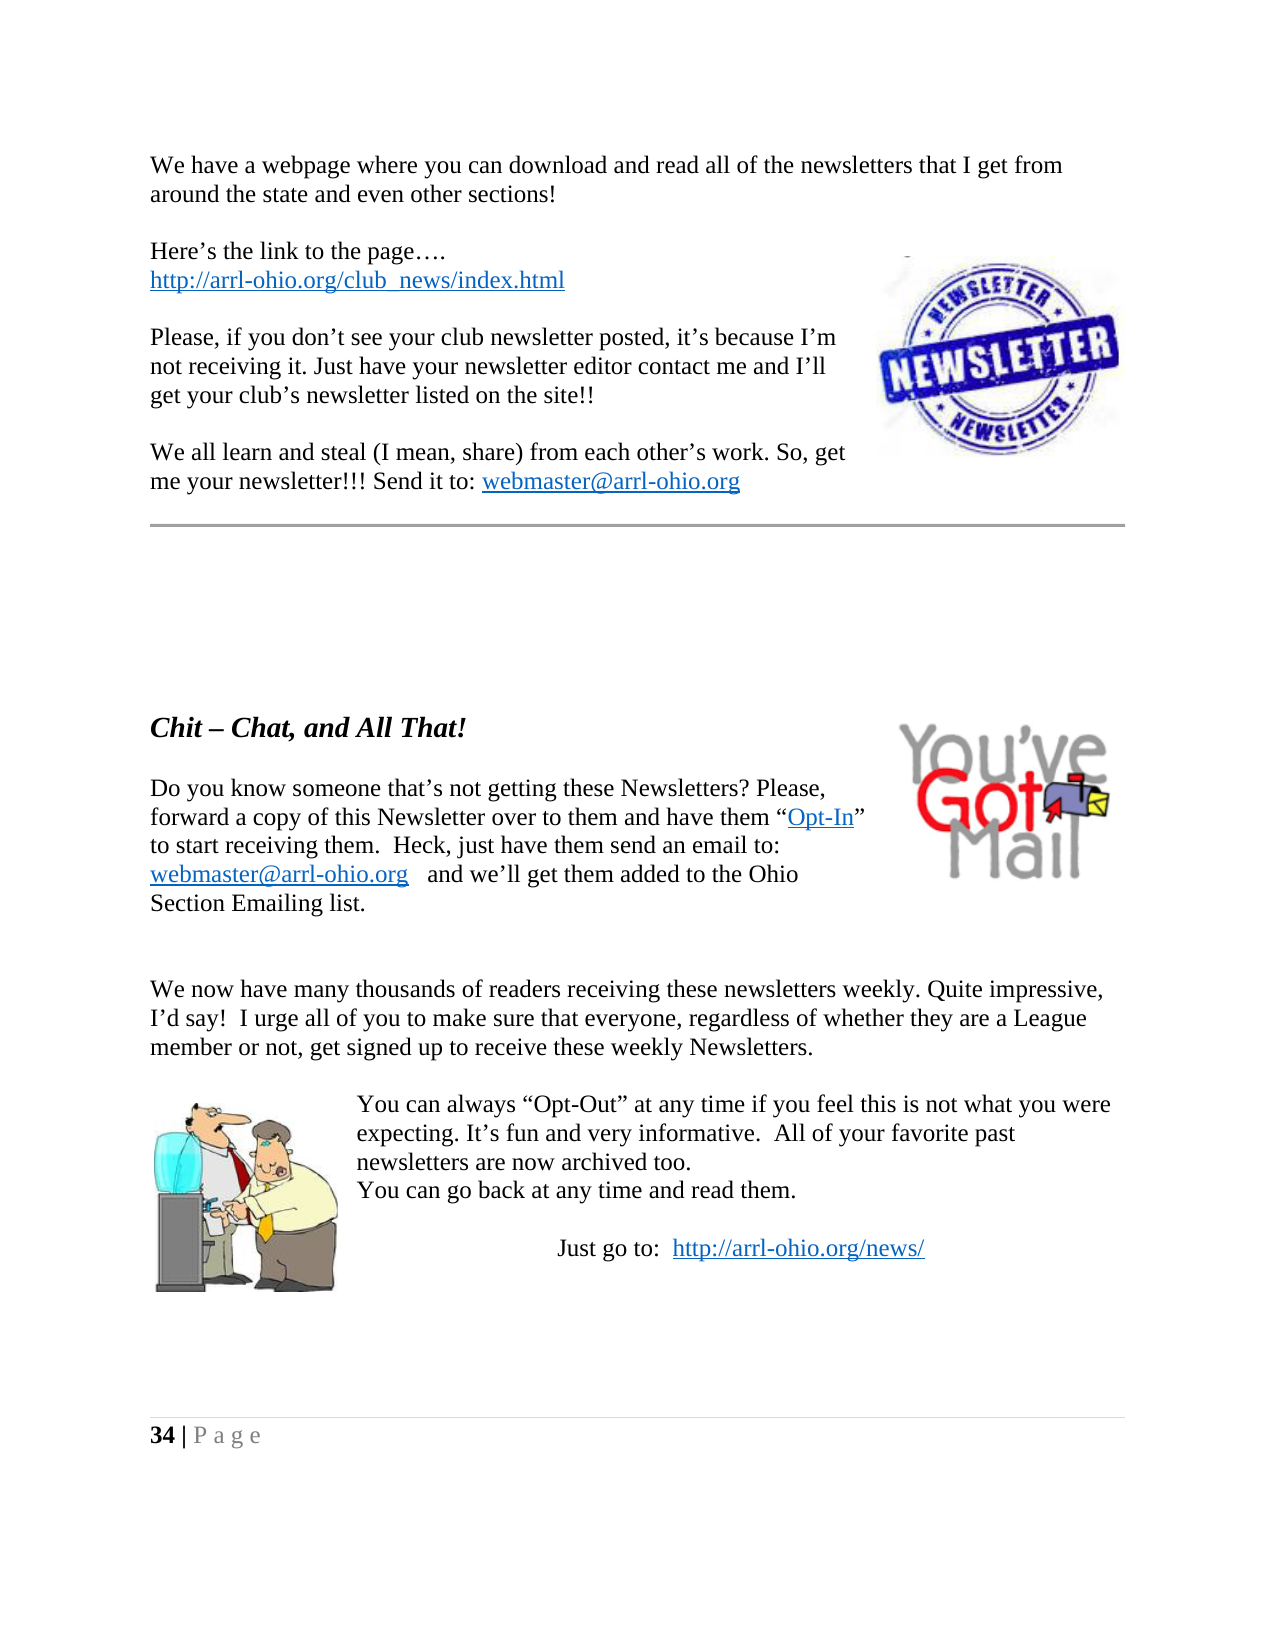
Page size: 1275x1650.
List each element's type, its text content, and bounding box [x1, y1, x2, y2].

text Please, if you don’t see your club newsletter posted, it’s because I’m not receiving it. Just have your newsletter editor contact me and I’ll get your club’s newsletter listed on the site!! [150, 322, 1125, 409]
text We have a webpage where you can download and read all of the newsletters that I get from around the state and even other sections! [150, 150, 1125, 207]
picture [150, 1101, 337, 1292]
text You can go back at any time and read them. [337, 1175, 1125, 1204]
text Here’s the link to the page…. http://arrl-ohio.org/club_news/index.html [150, 236, 1125, 294]
text You can always “Opt-Out” at any time if you feel this is not what you were expecting. It’s fun and very informative. All of your favorite past newsletters are now archived too. [150, 1089, 1125, 1175]
text Chit – Chat, and All That! [150, 711, 1125, 744]
text We all learn and steal (I mean, share) from each other’s work. So, get me your newsletter!!! Send it to: webmaster@arrl-ohio.org [150, 437, 1125, 495]
picture [889, 711, 1126, 889]
text Just go to: http://arrl-ohio.org/news/ [337, 1233, 1125, 1262]
text We now have many thousands of readers receiving these newsletters weekly. Quite impressive, I’d say! I urge all of you to make sure that everyone, regardless of whether they are a League member or not, get signed up to receive these weekly Newsletters. [150, 974, 1125, 1060]
text Do you know someone that’s not getting these Newsletters? Please, forward a copy of this Newsletter over to them and have them “Opt-In” to start receiving them. Heck, just have them send an email to: webmaster@arrl-ohio.org and we’ll get them added to the Ohio Section Emailing list. [150, 773, 1125, 917]
